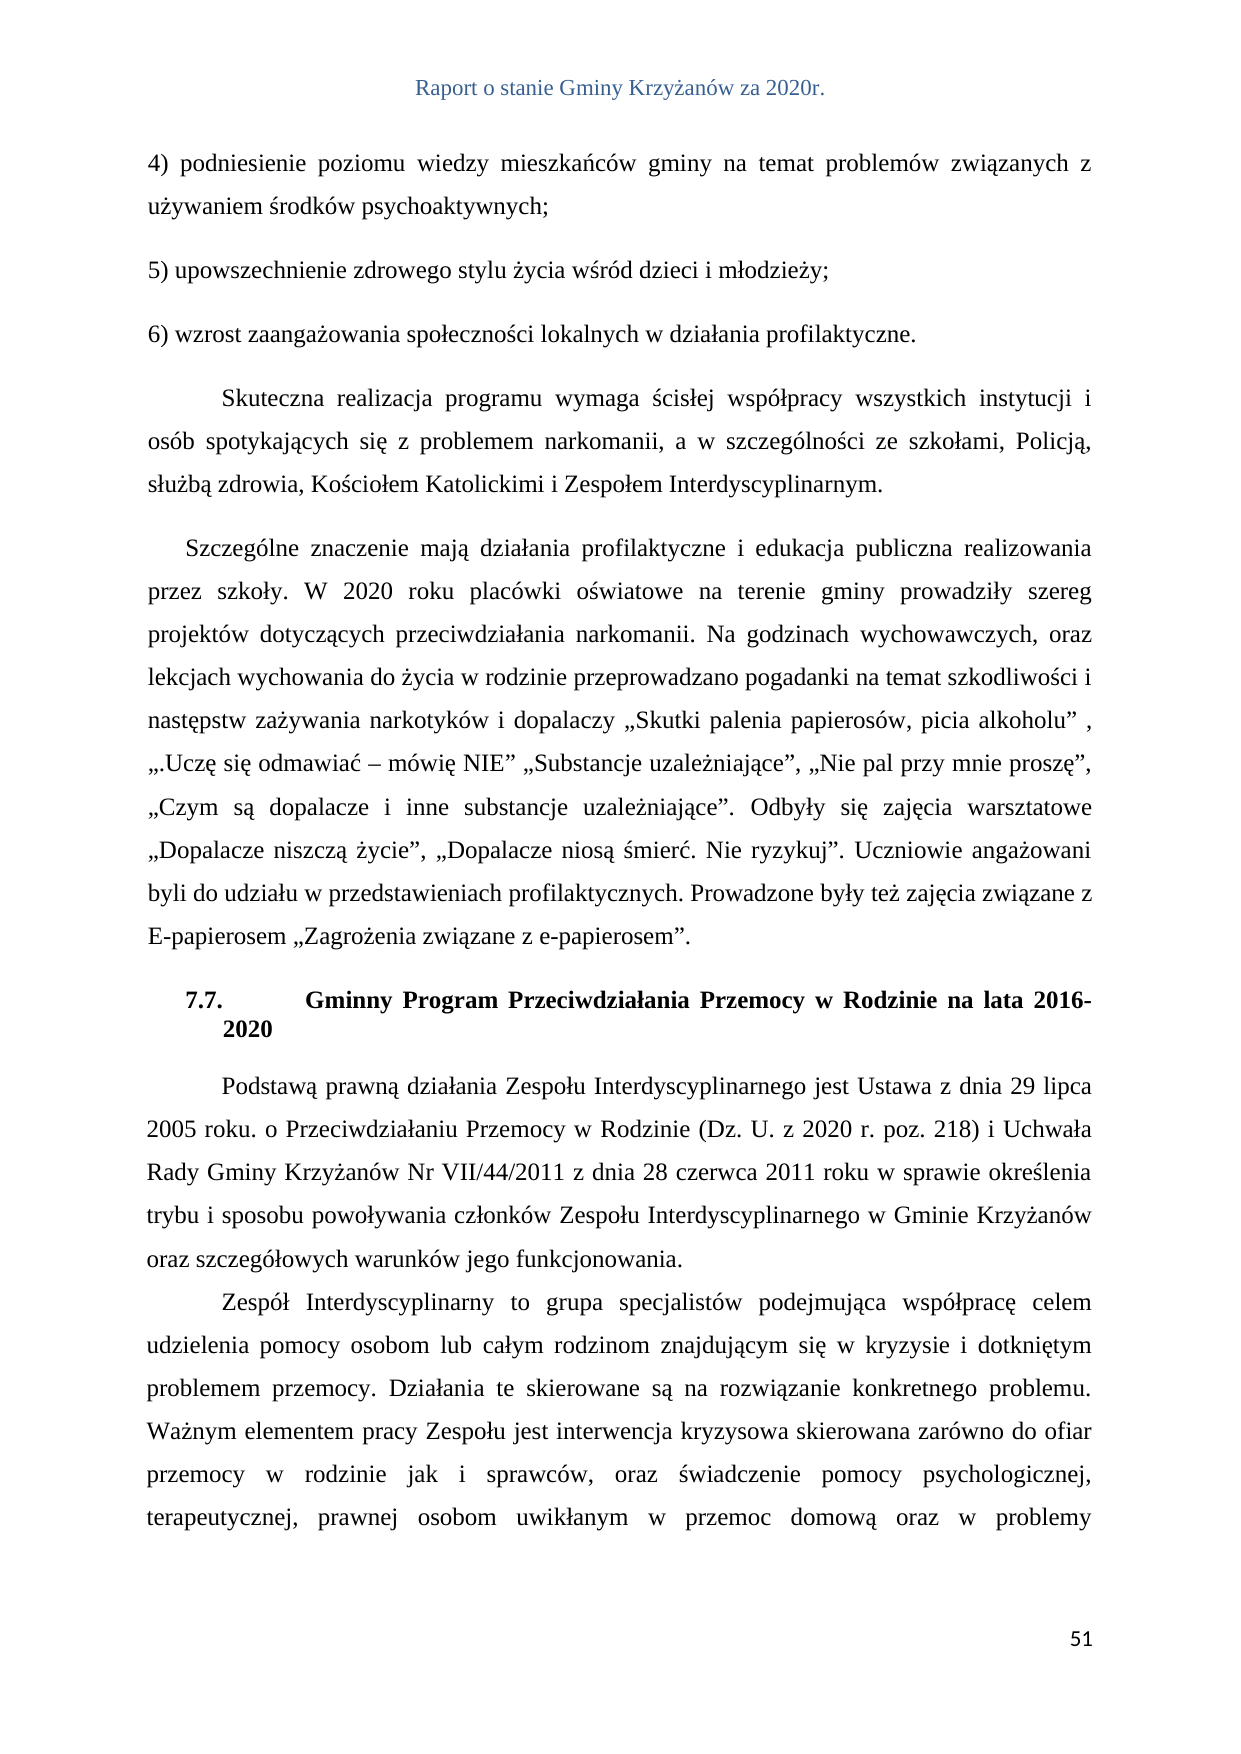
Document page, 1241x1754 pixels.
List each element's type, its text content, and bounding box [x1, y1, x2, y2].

text 4) podniesienie poziomu wiedzy mieszkańców gminy na temat problemów związanych z używaniem środków psychoaktywnych; [148, 148, 1093, 219]
text Podstawą prawną działania Zespołu Interdyscyplinarnego jest Ustawa z dnia 29 lipca 2005 roku. o Przeciwdziałaniu Przemocy w Rodzinie (Dz. U. z 2020 r. poz. 218) i Uchwała Rady Gminy Krzyżanów Nr VII/44/2011 z dnia 28 czerwca 2011 roku w sprawie określenia trybu i sposobu powoływania członków Zespołu Interdyscyplinarnego w Gminie Krzyżanów oraz szczegółowych warunków jego funkcjonowania. [146, 1071, 1093, 1272]
text Szczególne znaczenie mają działania profilaktyczne i edukacja publiczna realizowania przez szkoły. W 2020 roku placówki oświatowe na terenie gminy prowadziły szereg projektów dotyczących przeciwdziałania narkomanii. Na godzinach wychowawczych, oraz lekcjach wychowania do życia w rodzinie przeprowadzano pogadanki na temat szkodliwości i następstw zażywania narkotyków i dopalaczy „Skutki palenia papierosów, picia alkoholu” , „.Uczę się odmawiać – mówię NIE” „Substancje uzależniające”, „Nie pal przy mnie proszę”, „Czym są dopalacze i inne substancje uzależniające”. Odbyły się zajęcia warsztatowe „Dopalacze niszczą życie”, „Dopalacze niosą śmierć. Nie ryzykuj”. Uczniowie angażowani byli do udziału w przedstawieniach profilaktycznych. Prowadzone były też zajęcia związane z E-papierosem „Zagrożenia związane z e-papierosem”. [148, 533, 1093, 950]
text 6) wzrost zaangażowania społeczności lokalnych w działania profilaktyczne. [148, 319, 1093, 347]
text 5) upowszechnienie zdrowego stylu życia wśród dzieci i młodzieży; [148, 255, 1093, 283]
list Gminny Program Przeciwdziałania Przemocy w Rodzinie na lata 2016-2020 [185, 985, 1093, 1042]
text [146, 1287, 1093, 1531]
text Skuteczna realizacja programu wymaga ścisłej współpracy wszystkich instytucji i osób spotykających się z problemem narkomanii, a w szczególności ze szkołami, Policją, służbą zdrowia, Kościołem Katolickimi i Zespołem Interdyscyplinarnym. [148, 383, 1093, 498]
